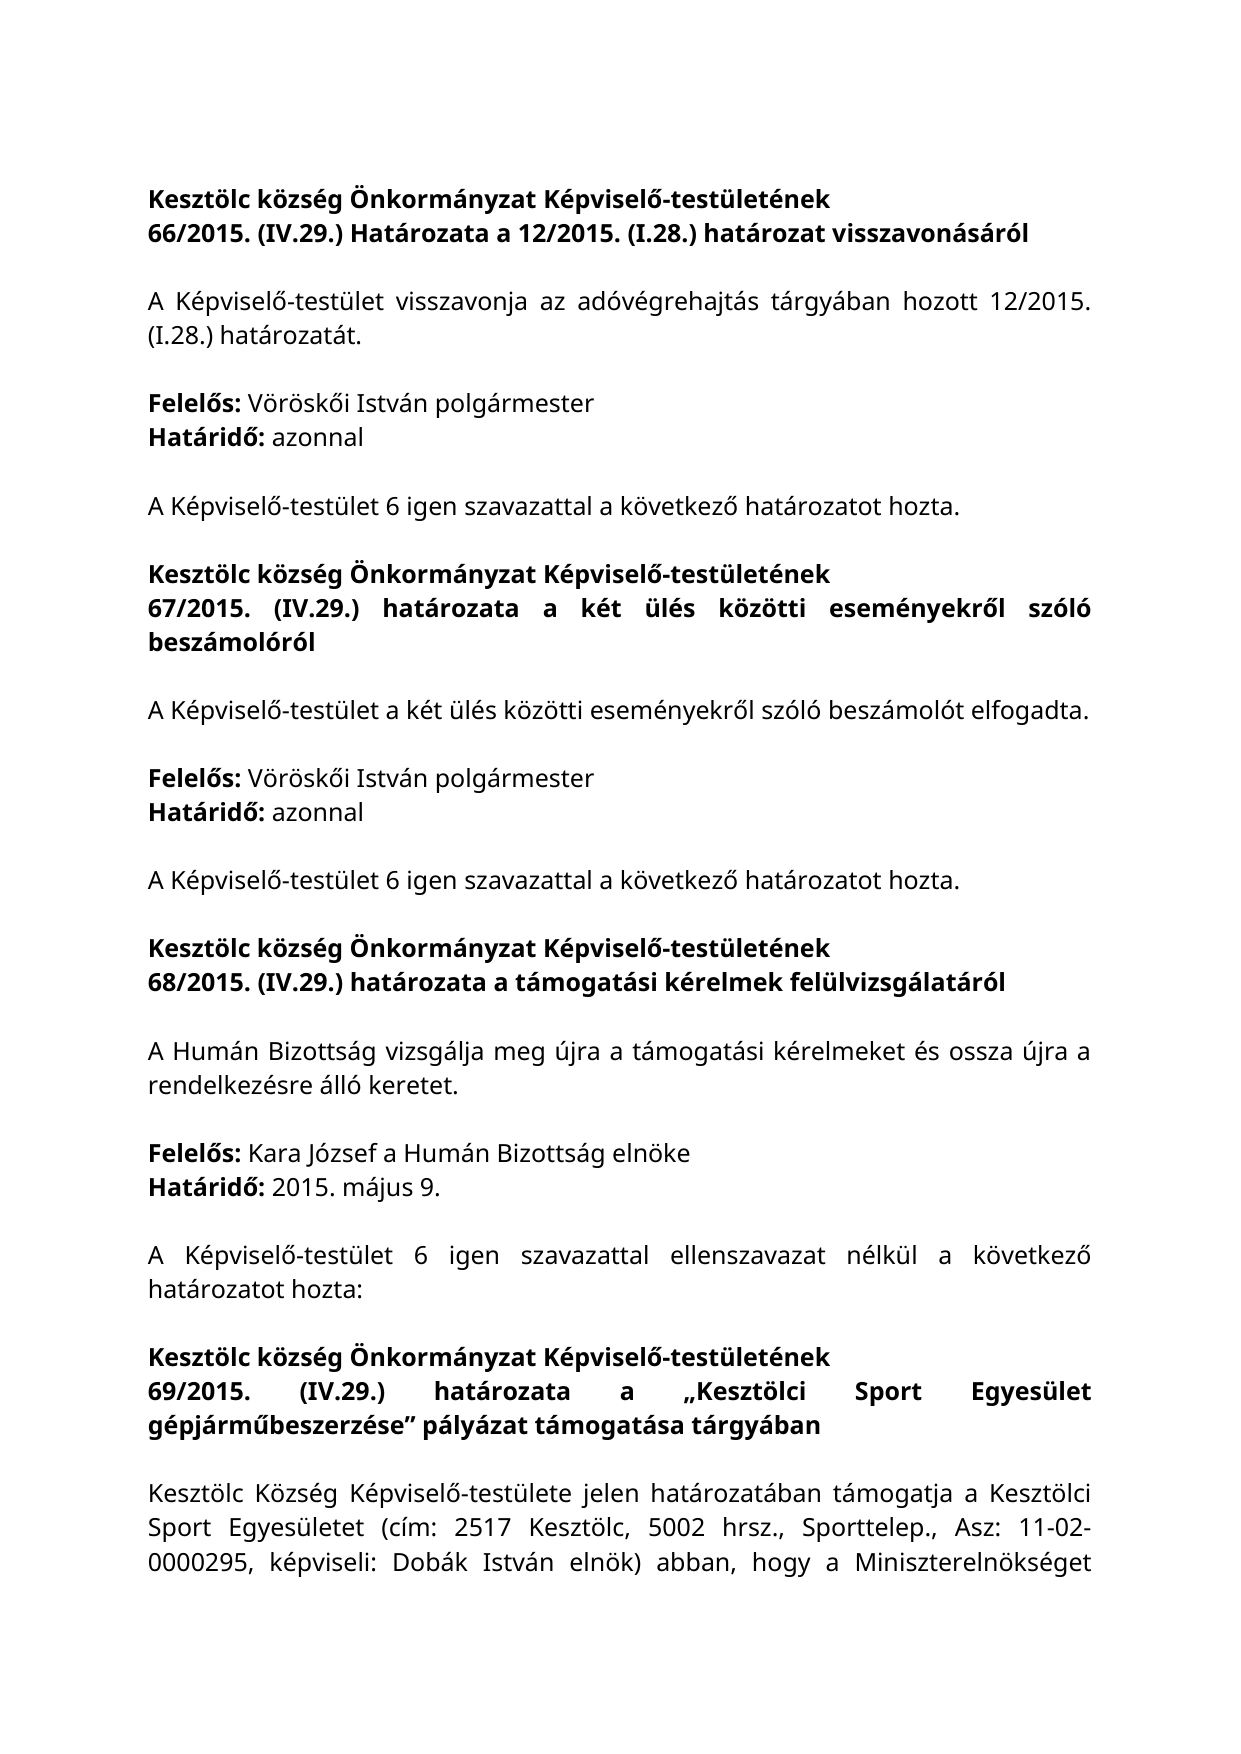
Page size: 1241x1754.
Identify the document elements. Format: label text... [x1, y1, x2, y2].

text Határidő: azonnal [148, 795, 1093, 829]
text Felelős: Kara József a Humán Bizottság elnöke [148, 1135, 1093, 1169]
text A Képviselő-testület a két ülés közötti eseményekről szóló beszámolót elfogadta. [148, 693, 1093, 727]
text 69/2015. (IV.29.) határozata a „Kesztölci Sport Egyesület gépjárműbeszerzése” pályázat támogatása tárgyában [148, 1374, 1093, 1442]
text Kesztölc község Önkormányzat Képviselő-testületének [148, 1340, 1093, 1374]
text A Képviselő-testület 6 igen szavazattal a következő határozatot hozta. [148, 863, 1093, 897]
text A Képviselő-testület 6 igen szavazattal a következő határozatot hozta. [148, 488, 1093, 522]
text A Humán Bizottság vizsgálja meg újra a támogatási kérelmeket és ossza újra a rendelkezésre álló keretet. [148, 1033, 1093, 1101]
text Kesztölc község Önkormányzat Képviselő-testületének [148, 556, 1093, 590]
text Határidő: azonnal [148, 420, 1093, 454]
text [148, 1476, 1093, 1578]
text Kesztölc község Önkormányzat Képviselő-testületének [148, 931, 1093, 965]
text A Képviselő-testület visszavonja az adóvégrehajtás tárgyában hozott 12/2015. (I.28.) határozatát. [148, 284, 1093, 352]
text 67/2015. (IV.29.) határozata a két ülés közötti eseményekről szóló beszámolóról [148, 590, 1093, 658]
text 66/2015. (IV.29.) Határozata a 12/2015. (I.28.) határozat visszavonásáról [148, 216, 1093, 250]
text Kesztölc község Önkormányzat Képviselő-testületének [148, 182, 1093, 216]
text Felelős: Vöröskői István polgármester [148, 761, 1093, 795]
text 68/2015. (IV.29.) határozata a támogatási kérelmek felülvizsgálatáról [148, 965, 1093, 999]
text Felelős: Vöröskői István polgármester [148, 386, 1093, 420]
text A Képviselő-testület 6 igen szavazattal ellenszavazat nélkül a következő határozatot hozta: [148, 1238, 1093, 1306]
text Határidő: 2015. május 9. [148, 1169, 1093, 1203]
